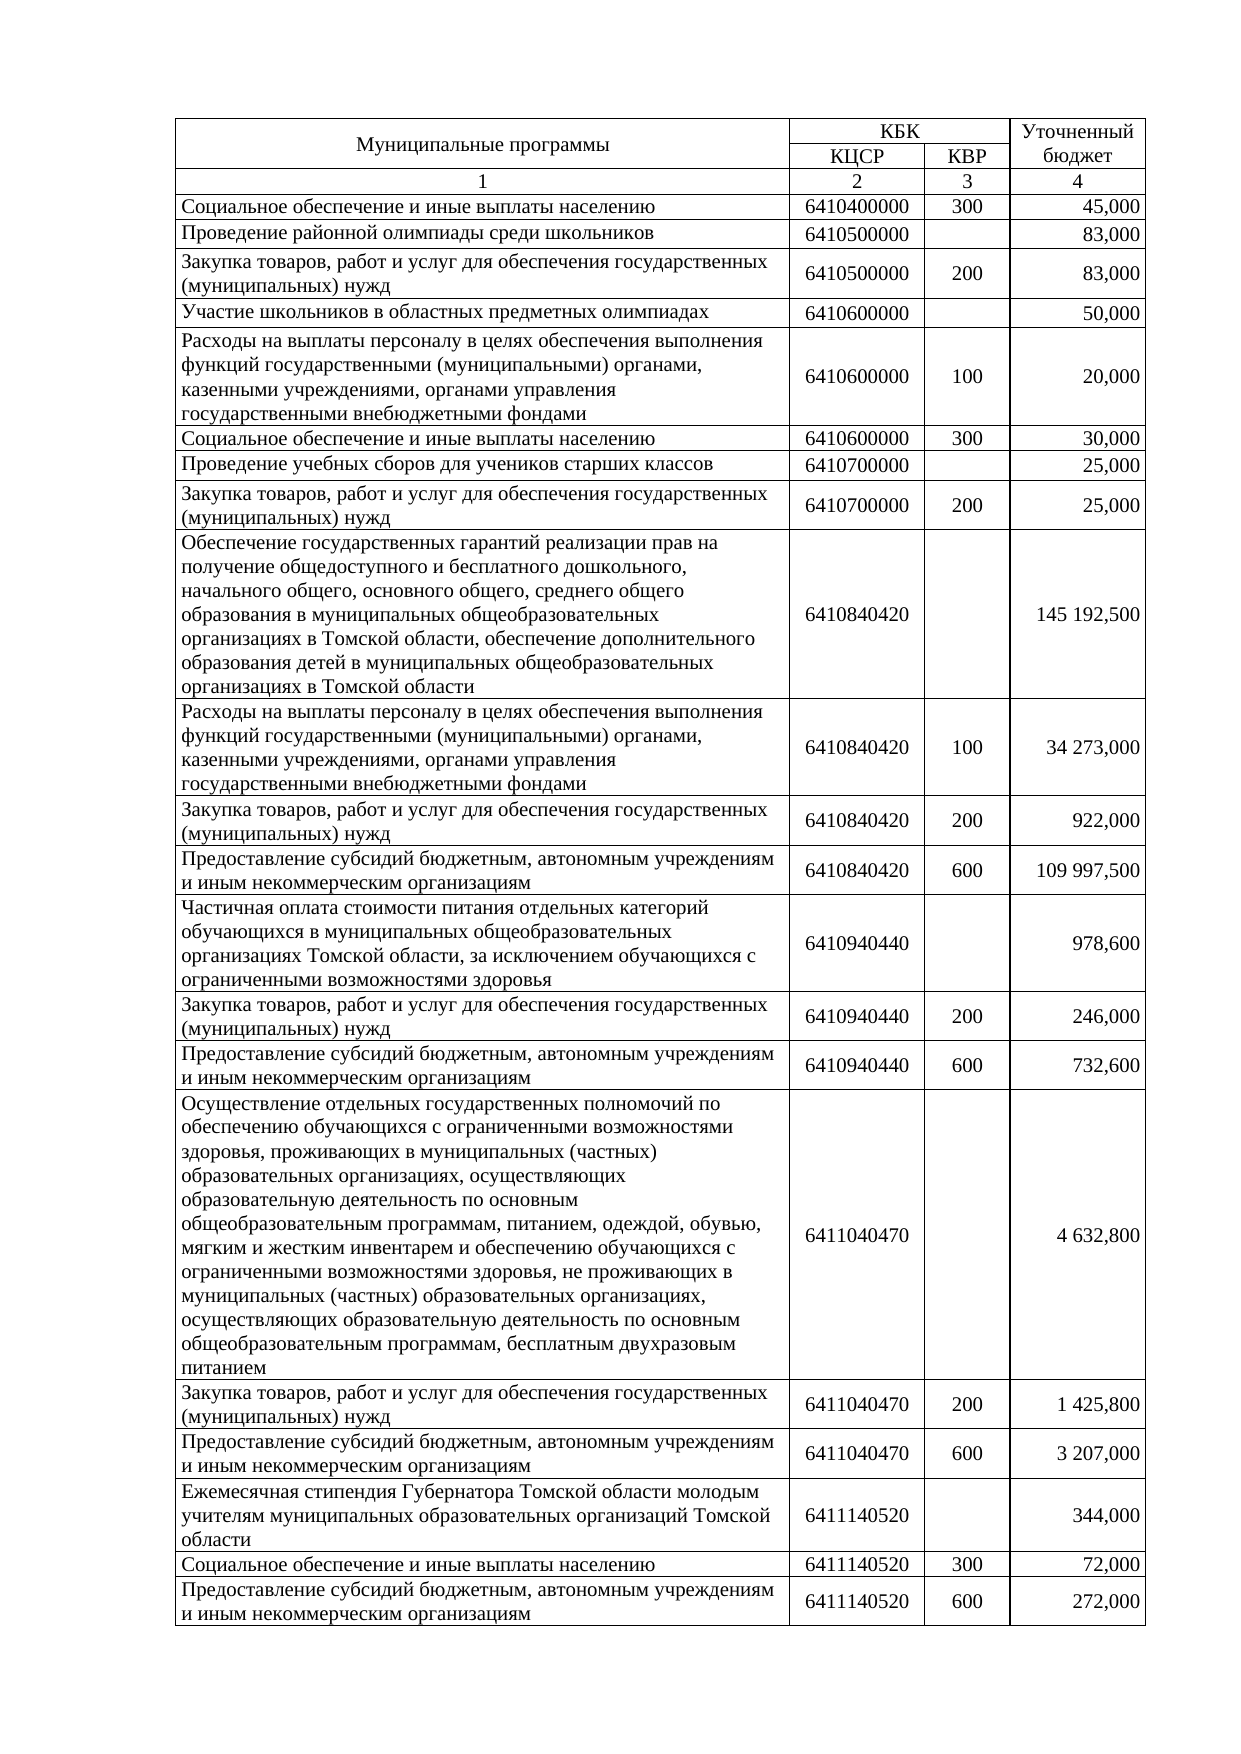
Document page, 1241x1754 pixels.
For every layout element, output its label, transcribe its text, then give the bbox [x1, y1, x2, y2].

table_cell 45,000 [1011, 195, 1145, 218]
table_cell Закупка товаров, работ и услуг для обеспечения государственных (муниципальных) нужд [176, 481, 789, 529]
table_cell 3 [925, 169, 1009, 193]
table_cell 6410840420 [790, 699, 924, 795]
table_cell 200 [925, 1380, 1009, 1428]
table_cell 6410940440 [790, 992, 924, 1040]
table_cell 6410700000 [790, 451, 924, 479]
table_cell 25,000 [1011, 481, 1145, 529]
table_cell Закупка товаров, работ и услуг для обеспечения государственных (муниципальных) нужд [176, 796, 789, 844]
table_cell 600 [925, 1041, 1009, 1089]
table_cell 300 [925, 1552, 1009, 1576]
table_cell [925, 451, 1009, 479]
table_cell Осуществление отдельных государственных полномочий по обеспечению обучающихся с ограниченными возможностями здоровья, проживающих в муниципальных (частных) образовательных организациях, осуществляющих образовательную деятельность по основным общеобразовательным программам, питанием, одеждой, обувью, мягким и жестким инвентарем и обеспечению обучающихся с ограниченными возможностями здоровья, не проживающих в муниципальных (частных) образовательных организациях, осуществляющих образовательную деятельность по основным общеобразовательным программам, бесплатным двухразовым питанием [176, 1090, 789, 1379]
table_cell 300 [925, 195, 1009, 218]
table_cell 6410600000 [790, 299, 924, 327]
table_cell 200 [925, 796, 1009, 844]
table_cell 272,000 [1011, 1577, 1145, 1625]
table_cell 200 [925, 992, 1009, 1040]
table_cell 6411040470 [790, 1380, 924, 1428]
table_cell 732,600 [1011, 1041, 1145, 1089]
table_cell Закупка товаров, работ и услуг для обеспечения государственных (муниципальных) нужд [176, 249, 789, 297]
table_cell Обеспечение государственных гарантий реализации прав на получение общедоступного и бесплатного дошкольного, начального общего, основного общего, среднего общего образования в муниципальных общеобразовательных организациях в Томской области, обеспечение дополнительного образования детей в муниципальных общеобразовательных организациях в Томской области [176, 530, 789, 698]
table_cell 1 [176, 169, 789, 193]
table_cell 246,000 [1011, 992, 1145, 1040]
table_cell [925, 299, 1009, 327]
table_cell 109 997,500 [1011, 846, 1145, 894]
table_cell 6410840420 [790, 530, 924, 698]
table_cell 4 632,800 [1011, 1090, 1145, 1379]
table_cell Предоставление субсидий бюджетным, автономным учреждениям и иным некоммерческим организациям [176, 1041, 789, 1089]
table_cell [925, 1090, 1009, 1379]
table_header КБК [790, 119, 1009, 143]
table_cell 6410840420 [790, 846, 924, 894]
table_cell 200 [925, 249, 1009, 297]
table_cell Социальное обеспечение и иные выплаты населению [176, 195, 789, 218]
table_cell 6411040470 [790, 1429, 924, 1477]
table_cell 100 [925, 699, 1009, 795]
table_cell 300 [925, 426, 1009, 450]
table_cell 6410700000 [790, 481, 924, 529]
table_cell 20,000 [1011, 328, 1145, 424]
table_cell Закупка товаров, работ и услуг для обеспечения государственных (муниципальных) нужд [176, 1380, 789, 1428]
table_cell 6410840420 [790, 796, 924, 844]
table_cell Участие школьников в областных предметных олимпиадах [176, 299, 789, 327]
table_cell 6410940440 [790, 1041, 924, 1089]
table_cell 600 [925, 846, 1009, 894]
table_cell 978,600 [1011, 895, 1145, 991]
table_cell 83,000 [1011, 220, 1145, 248]
table_cell 34 273,000 [1011, 699, 1145, 795]
table_cell Проведение учебных сборов для учеников старших классов [176, 451, 789, 479]
table_cell [925, 530, 1009, 698]
table_cell 50,000 [1011, 299, 1145, 327]
table_cell 6410600000 [790, 328, 924, 424]
table_cell 1 425,800 [1011, 1380, 1145, 1428]
table_cell Социальное обеспечение и иные выплаты населению [176, 1552, 789, 1576]
table_cell 6410600000 [790, 426, 924, 450]
table_cell Предоставление субсидий бюджетным, автономным учреждениям и иным некоммерческим организациям [176, 846, 789, 894]
table_cell 145 192,500 [1011, 530, 1145, 698]
table_cell Закупка товаров, работ и услуг для обеспечения государственных (муниципальных) нужд [176, 992, 789, 1040]
table_cell КЦСР [790, 144, 924, 168]
table_cell [925, 895, 1009, 991]
table_cell 6411140520 [790, 1552, 924, 1576]
table_cell 72,000 [1011, 1552, 1145, 1576]
table_header Муниципальные программы [176, 119, 789, 168]
table_cell 6410500000 [790, 220, 924, 248]
table_cell Предоставление субсидий бюджетным, автономным учреждениям и иным некоммерческим организациям [176, 1429, 789, 1477]
table_cell 100 [925, 328, 1009, 424]
table_cell 6410940440 [790, 895, 924, 991]
table_cell 600 [925, 1577, 1009, 1625]
table_cell 922,000 [1011, 796, 1145, 844]
table_cell 25,000 [1011, 451, 1145, 479]
table_cell 6410400000 [790, 195, 924, 218]
table_cell 30,000 [1011, 426, 1145, 450]
table_cell Социальное обеспечение и иные выплаты населению [176, 426, 789, 450]
table_cell 3 207,000 [1011, 1429, 1145, 1477]
table_cell 6410500000 [790, 249, 924, 297]
table_cell Предоставление субсидий бюджетным, автономным учреждениям и иным некоммерческим организациям [176, 1577, 789, 1625]
table_cell 600 [925, 1429, 1009, 1477]
table_cell 200 [925, 481, 1009, 529]
table_cell Частичная оплата стоимости питания отдельных категорий обучающихся в муниципальных общеобразовательных организациях Томской области, за исключением обучающихся с ограниченными возможностями здоровья [176, 895, 789, 991]
table_cell КВР [925, 144, 1009, 168]
table_cell [925, 1479, 1009, 1551]
table_cell 2 [790, 169, 924, 193]
table_cell 83,000 [1011, 249, 1145, 297]
table_cell 6411140520 [790, 1577, 924, 1625]
table_header Уточненный бюджет 2019г. [1011, 119, 1145, 168]
table_cell 6411040470 [790, 1090, 924, 1379]
table_cell Ежемесячная стипендия Губернатора Томской области молодым учителям муниципальных образовательных организаций Томской области [176, 1479, 789, 1551]
table_cell 344,000 [1011, 1479, 1145, 1551]
table_cell Проведение районной олимпиады среди школьников [176, 220, 789, 248]
table_cell 4 [1011, 169, 1145, 193]
table_cell [925, 220, 1009, 248]
table_cell 6411140520 [790, 1479, 924, 1551]
